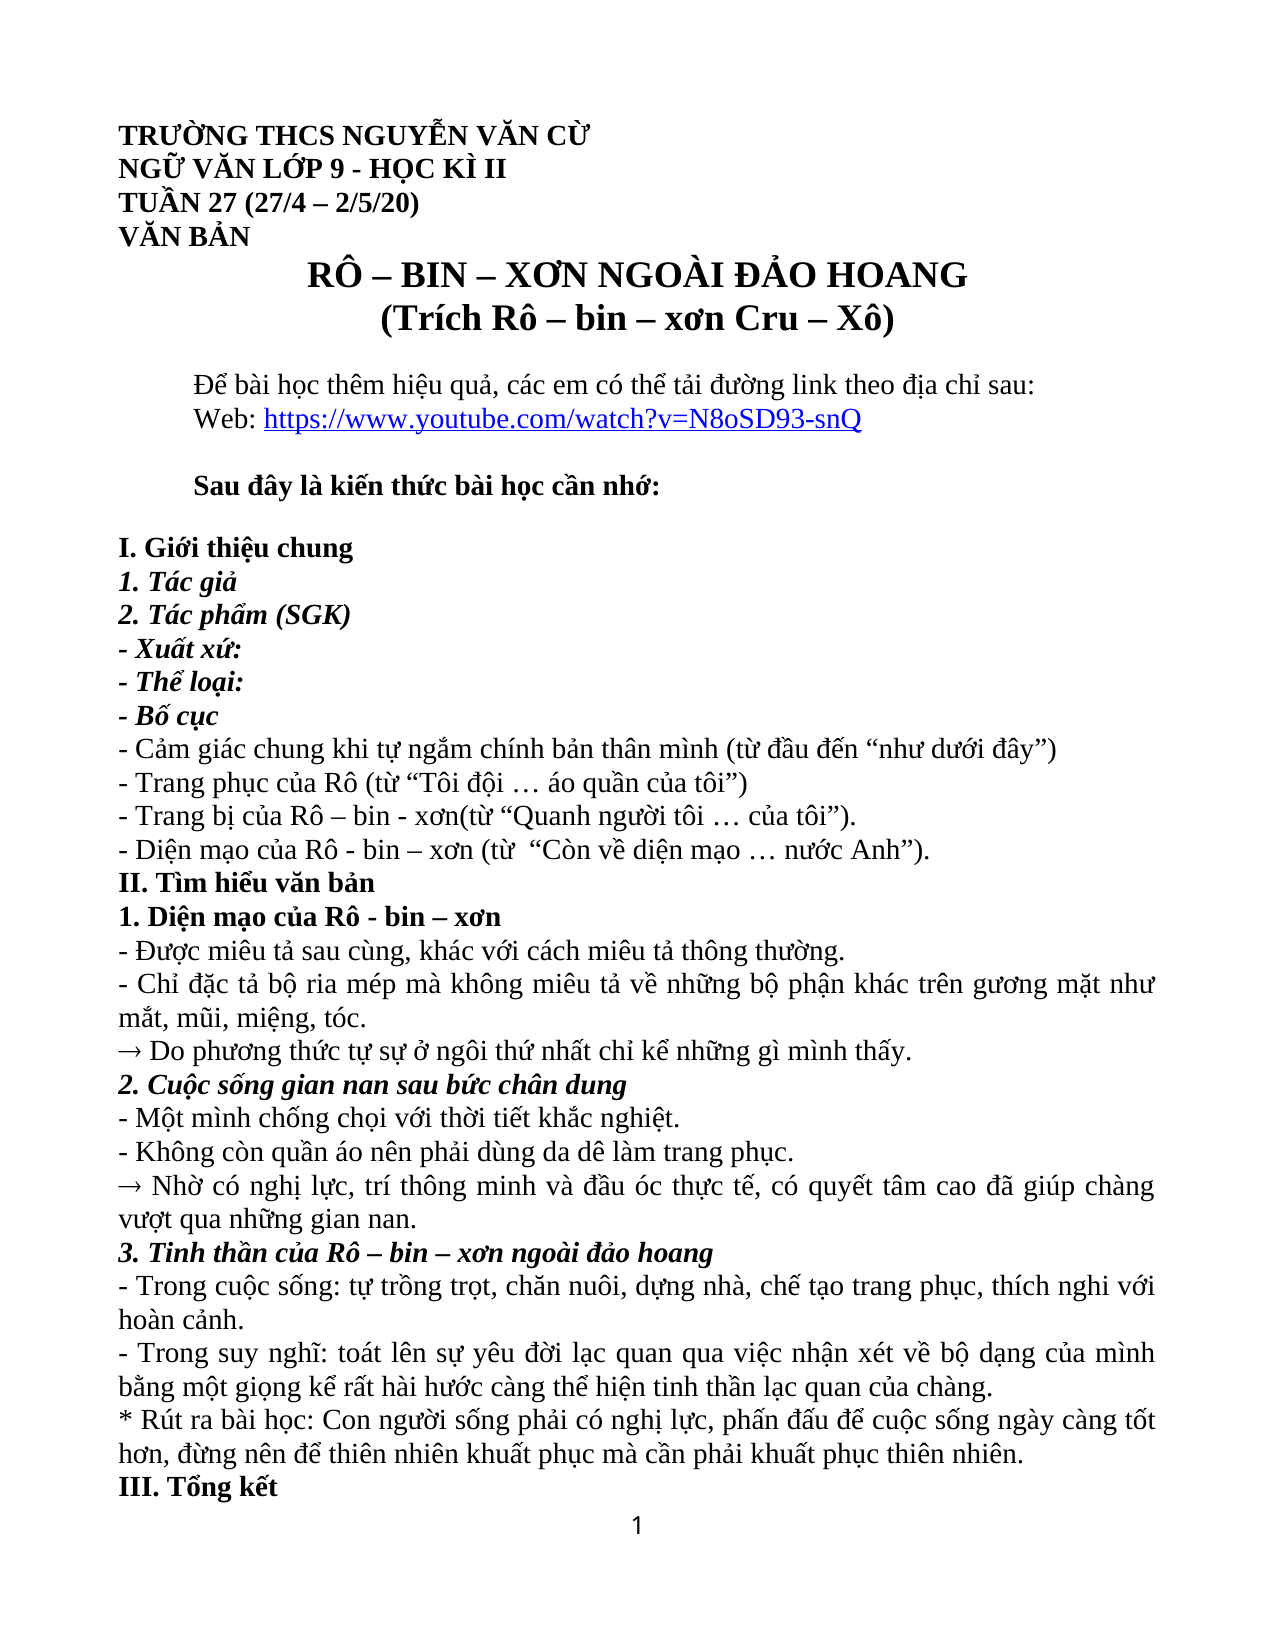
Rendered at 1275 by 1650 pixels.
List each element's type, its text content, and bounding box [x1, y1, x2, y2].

text TUẦN 27 (27/4 – 2/5/20) [118, 185, 1157, 219]
text Do phương thức tự sự ở ngôi thứ nhất chỉ kể những gì mình thấy. [118, 1033, 1157, 1067]
text - Trang bị của Rô – bin - xơn(từ “Quanh người tôi … của tôi”). [118, 798, 1157, 832]
text 2. Cuộc sống gian nan sau bức chân dung [118, 1067, 1157, 1101]
text II. Tìm hiểu văn bản [118, 866, 1157, 899]
text 1. Tác giả [118, 564, 1157, 597]
text - Thể loại: [118, 664, 1157, 698]
text Sau đây là kiến thức bài học cần nhớ: [118, 468, 1157, 501]
text Nhờ có nghị lực, trí thông minh và đầu óc thực tế, có quyết tâm cao đã giúp chàng vượt qua những gian nan. [118, 1168, 1157, 1235]
text III. Tổng kết [118, 1469, 1157, 1503]
text - Trong cuộc sống: tự trồng trọt, chăn nuôi, dựng nhà, chế tạo trang phục, thích nghi với hoàn cảnh. [118, 1268, 1157, 1335]
text - Trong suy nghĩ: toát lên sự yêu đời lạc quan qua việc nhận xét về bộ dạng của mình bằng một giọng kể rất hài hước càng thể hiện tinh thần lạc quan của chàng. [118, 1335, 1157, 1402]
text Để bài học thêm hiệu quả, các em có thể tải đường link theo địa chỉ sau: [118, 367, 1157, 401]
text (Trích Rô – bin – xơn Cru – Xô) [118, 295, 1157, 338]
text - Được miêu tả sau cùng, khác với cách miêu tả thông thường. [118, 933, 1157, 966]
text - Bố cục [118, 698, 1157, 731]
text TRƯỜNG THCS NGUYỄN VĂN CỪ [118, 118, 1157, 152]
text Web: https://www.youtube.com/watch?v=N8oSD93-snQ [118, 401, 1157, 434]
text - Không còn quần áo nên phải dùng da dê làm trang phục. [118, 1134, 1157, 1168]
text - Một mình chống chọi với thời tiết khắc nghiệt. [118, 1101, 1157, 1134]
text VĂN BẢN [118, 219, 1157, 252]
text - Trang phục của Rô (từ “Tôi đội … áo quần của tôi”) [118, 765, 1157, 798]
text 3. Tinh thần của Rô – bin – xơn ngoài đảo hoang [118, 1235, 1157, 1268]
text * Rút ra bài học: Con người sống phải có nghị lực, phấn đấu để cuộc sống ngày càng tốt hơn, đừng nên để thiên nhiên khuất phục mà cần phải khuất phục thiên nhiên. [118, 1402, 1157, 1469]
text - Chỉ đặc tả bộ ria mép mà không miêu tả về những bộ phận khác trên gương mặt như mắt, mũi, miệng, tóc. [118, 966, 1157, 1033]
text I. Giới thiệu chung [118, 530, 1157, 564]
text NGỮ VĂN LỚP 9 - HỌC KÌ II [118, 152, 1157, 185]
text - Xuất xứ: [118, 631, 1157, 664]
text 2. Tác phẩm (SGK) [118, 597, 1157, 631]
text - Cảm giác chung khi tự ngắm chính bản thân mình (từ đầu đến “như dưới đây”) [118, 731, 1157, 765]
text 1. Diện mạo của Rô - bin – xơn [118, 899, 1157, 933]
text - Diện mạo của Rô - bin – xơn (từ “Còn về diện mạo … nước Anh”). [118, 832, 1157, 866]
text RÔ – BIN – XƠN NGOÀI ĐẢO HOANG [118, 252, 1157, 295]
